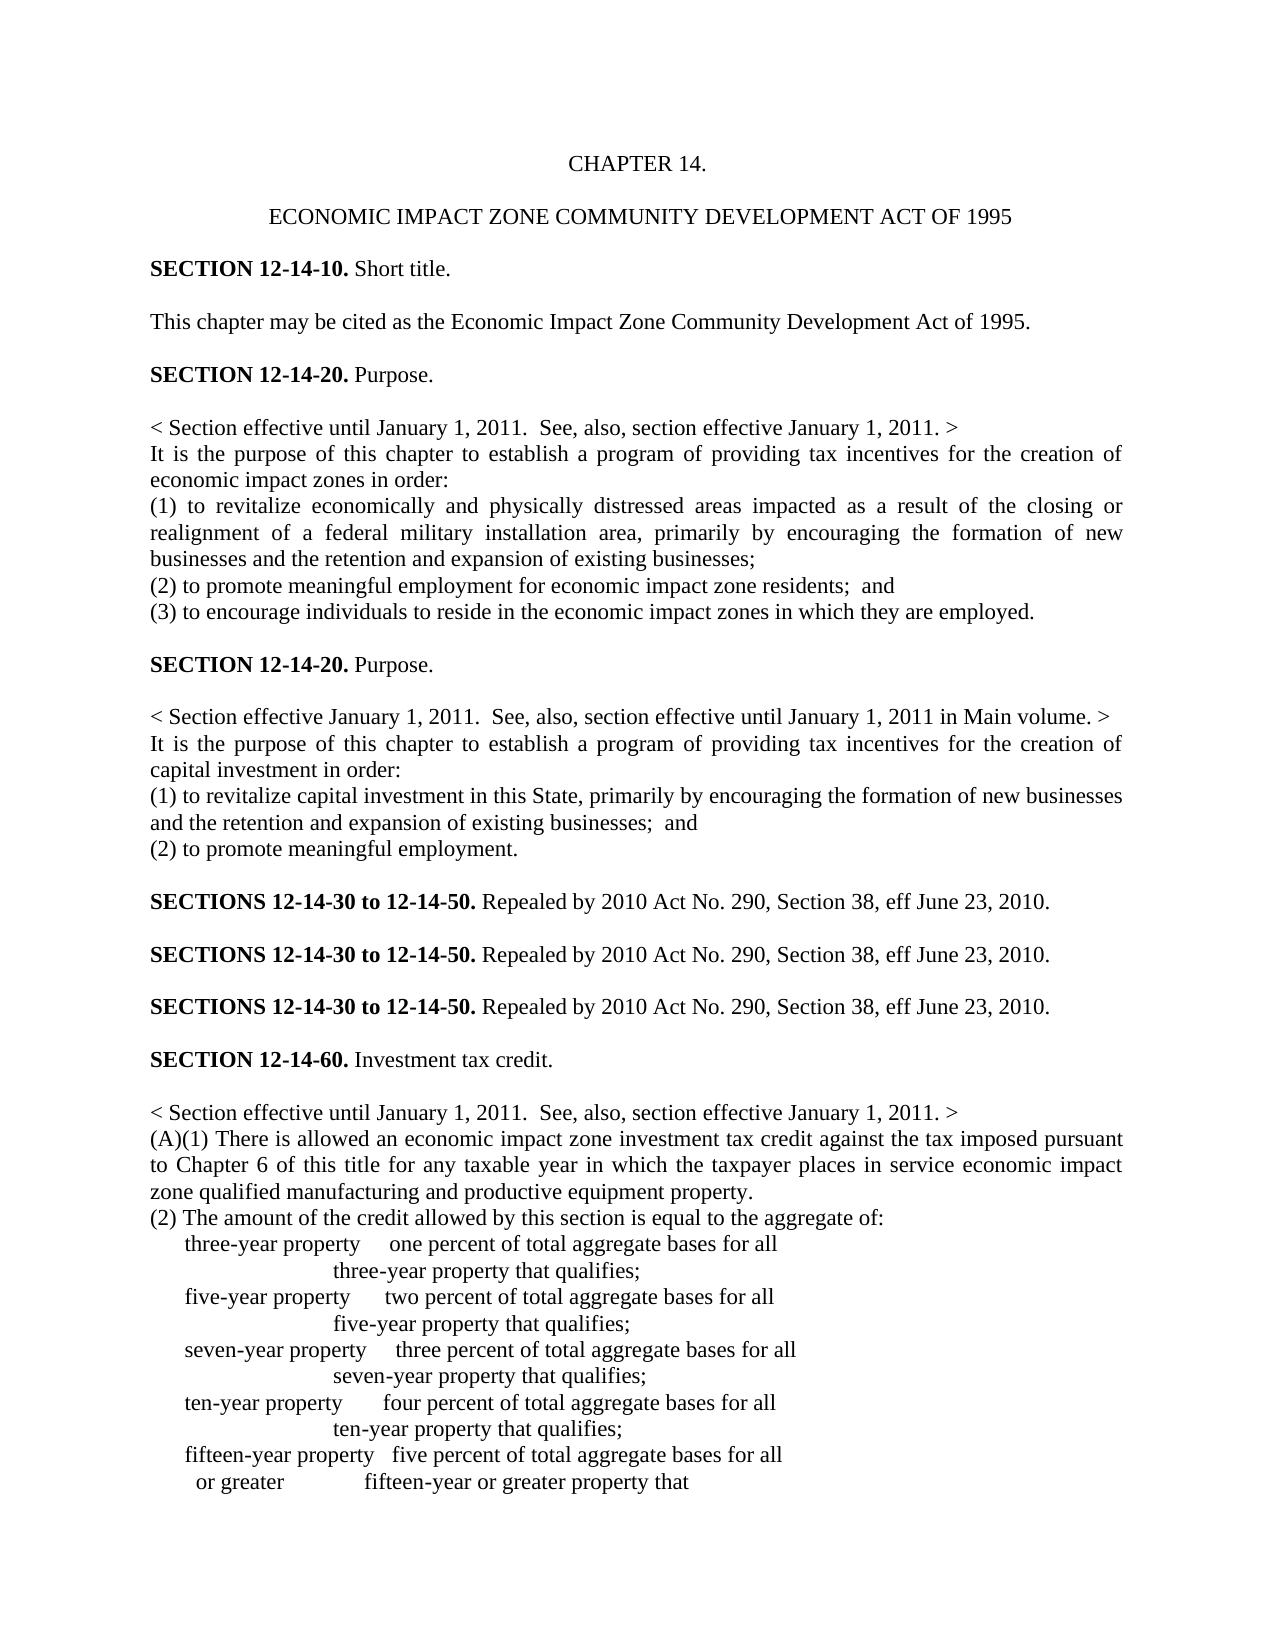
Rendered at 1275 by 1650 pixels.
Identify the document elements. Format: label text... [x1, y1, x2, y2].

text (2) The amount of the credit allowed by this section is equal to the aggregate of: [150, 1204, 1125, 1231]
text (A)(1) There is allowed an economic impact zone investment tax credit against the tax imposed pursuant to Chapter 6 of this title for any taxable year in which the taxpayer places in service economic impact zone qualified manufacturing and productive equipment property. [150, 1125, 1125, 1204]
text SECTION 12-14-20. Purpose. [150, 361, 1125, 387]
text fifteen-year property five percent of total aggregate bases for all [150, 1441, 1125, 1468]
text SECTIONS 12-14-30 to 12-14-50. Repealed by 2010 Act No. 290, Section 38, eff June 23, 2010. [150, 888, 1125, 914]
text (1) to revitalize capital investment in this State, primarily by encouraging the formation of new businesses and the retention and expansion of existing businesses; and [150, 782, 1125, 835]
text three-year property that qualifies; [150, 1257, 1125, 1283]
text SECTION 12-14-10. Short title. [150, 255, 1125, 282]
text ECONOMIC IMPACT ZONE COMMUNITY DEVELOPMENT ACT OF 1995 [150, 203, 1125, 229]
text seven-year property that qualifies; [150, 1362, 1125, 1389]
text (2) to promote meaningful employment for economic impact zone residents; and [150, 572, 1125, 598]
text (1) to revitalize economically and physically distressed areas impacted as a result of the closing or realignment of a federal military installation area, primarily by encouraging the formation of new businesses and the retention and expansion of existing businesses; [150, 493, 1125, 572]
text It is the purpose of this chapter to establish a program of providing tax incentives for the creation of capital investment in order: [150, 730, 1125, 782]
text < Section effective until January 1, 2011. See, also, section effective January 1, 2011. > [150, 1099, 1125, 1125]
text SECTION 12-14-60. Investment tax credit. [150, 1046, 1125, 1072]
text SECTIONS 12-14-30 to 12-14-50. Repealed by 2010 Act No. 290, Section 38, eff June 23, 2010. [150, 941, 1125, 967]
text SECTION 12-14-20. Purpose. [150, 651, 1125, 677]
text It is the purpose of this chapter to establish a program of providing tax incentives for the creation of economic impact zones in order: [150, 440, 1125, 493]
text (3) to encourage individuals to reside in the economic impact zones in which they are employed. [150, 598, 1125, 624]
text CHAPTER 14. [150, 150, 1125, 176]
text < Section effective January 1, 2011. See, also, section effective until January 1, 2011 in Main volume. > [150, 703, 1125, 730]
text ten-year property that qualifies; [150, 1415, 1125, 1441]
text seven-year property three percent of total aggregate bases for all [150, 1336, 1125, 1362]
text five-year property two percent of total aggregate bases for all [150, 1283, 1125, 1309]
text ten-year property four percent of total aggregate bases for all [150, 1389, 1125, 1415]
text This chapter may be cited as the Economic Impact Zone Community Development Act of 1995. [150, 308, 1125, 334]
text SECTIONS 12-14-30 to 12-14-50. Repealed by 2010 Act No. 290, Section 38, eff June 23, 2010. [150, 993, 1125, 1020]
text or greater fifteen-year or greater property that [150, 1468, 1125, 1494]
text three-year property one percent of total aggregate bases for all [150, 1231, 1125, 1257]
text (2) to promote meaningful employment. [150, 835, 1125, 862]
text five-year property that qualifies; [150, 1309, 1125, 1336]
text < Section effective until January 1, 2011. See, also, section effective January 1, 2011. > [150, 413, 1125, 440]
